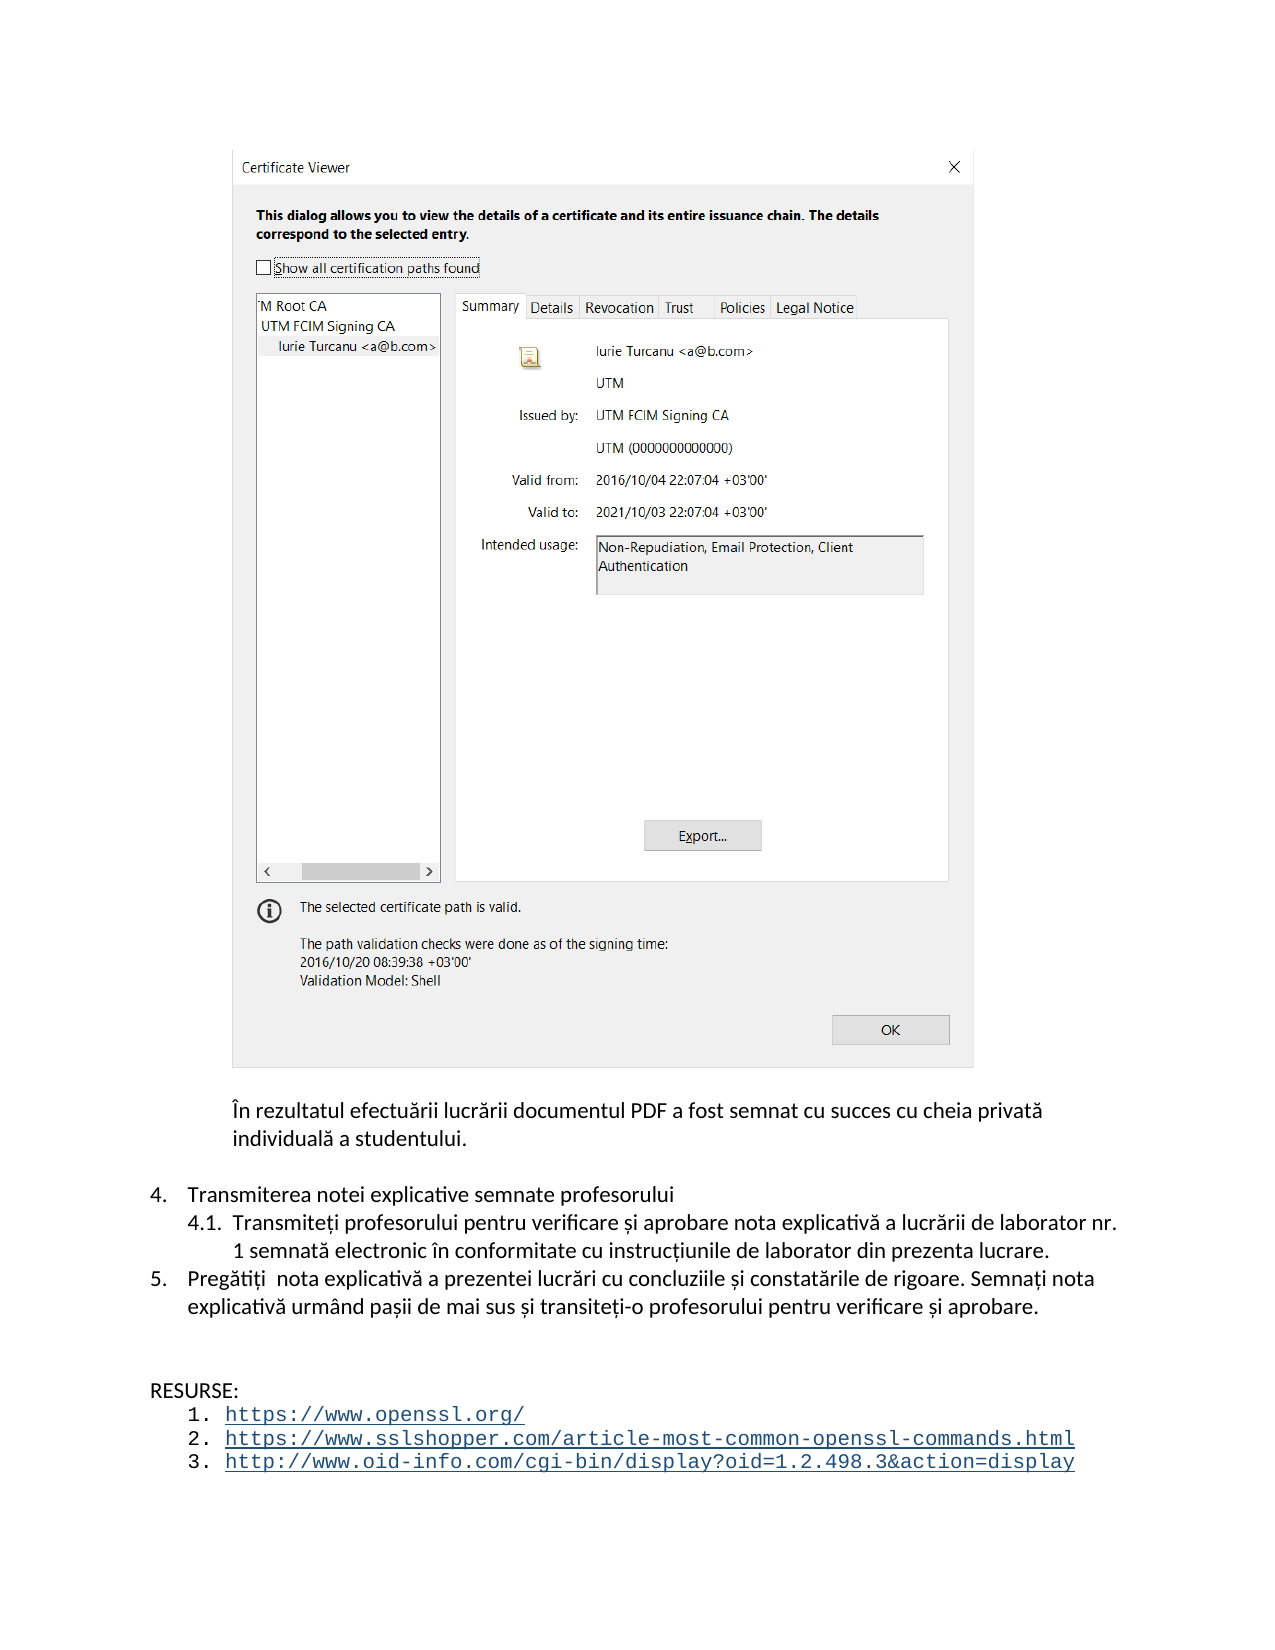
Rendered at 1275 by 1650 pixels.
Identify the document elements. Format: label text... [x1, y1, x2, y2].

text RESURSE: [150, 1376, 1125, 1404]
picture [232, 150, 974, 1068]
list Transmiteți profesorului pentru verificare și aprobare nota explicativă a lucrării de laborator nr. 1 semnată electronic în conformitate cu instrucțiunile de laborator din prezenta lucrare. [187, 1208, 1125, 1264]
list În rezultatul efectuării lucrării documentul PDF a fost semnat cu succes cu cheia privată individuală a studentului. [232, 1096, 1125, 1152]
list https://www.sslshopper.com/article-most-common-openssl-commands.html [187, 1428, 1125, 1452]
list https://www.openssl.org/ [187, 1404, 1125, 1428]
list Pregătiți nota explicativă a prezentei lucrări cu concluziile și constatările de rigoare. Semnați nota explicativă urmând pașii de mai sus și transiteți-o profesorului pentru verificare și aprobare. [150, 1264, 1125, 1320]
list http://www.oid-info.com/cgi-bin/display?oid=1.2.498.3&action=display [187, 1452, 1125, 1475]
list Transmiterea notei explicative semnate profesorului [150, 1180, 1125, 1208]
